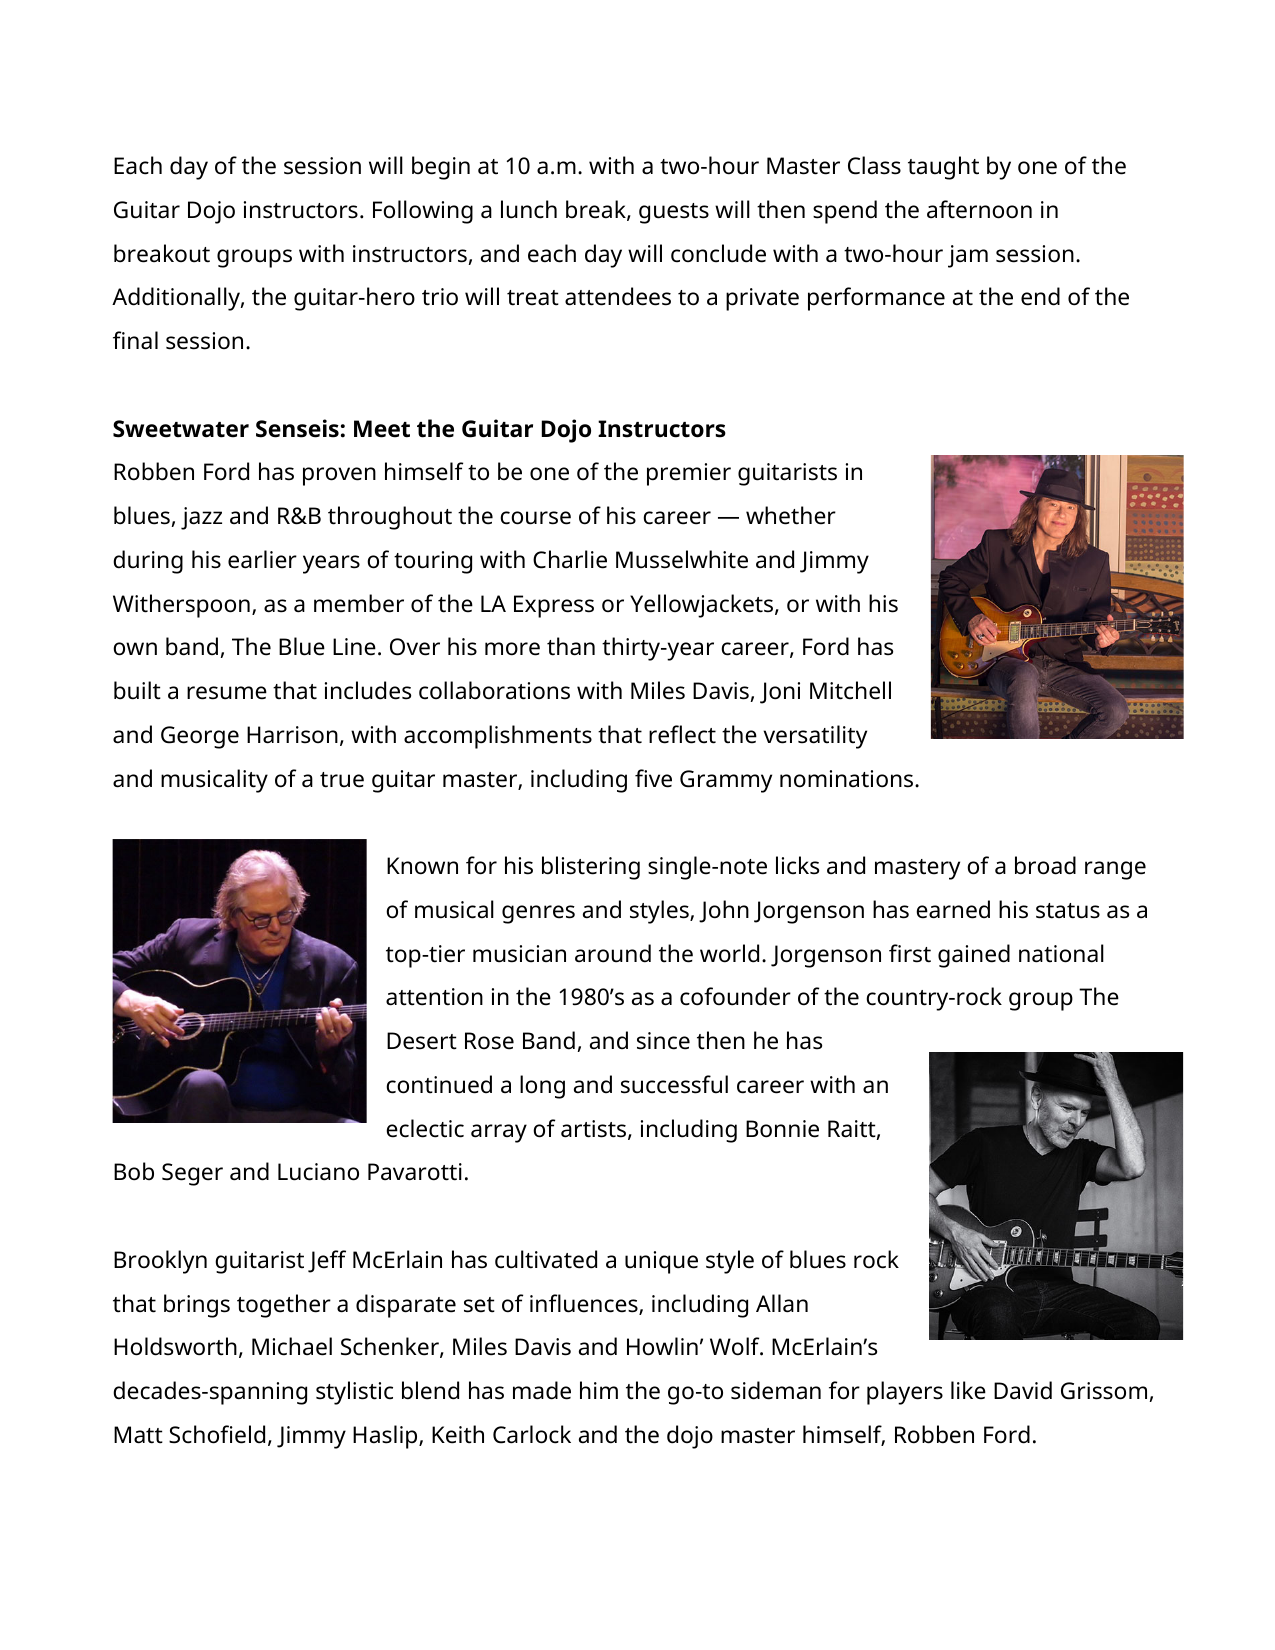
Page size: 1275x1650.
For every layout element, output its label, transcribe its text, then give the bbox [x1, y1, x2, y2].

picture [929, 1052, 1184, 1340]
picture [930, 455, 1184, 739]
text Sweetwater Senseis: Meet the Guitar Dojo Instructors Robben Ford has proven himself to be one of the premier guitarists in blues, jazz and R&B throughout the course of his career — whether during his earlier years of touring with Charlie Musselwhite and Jimmy Witherspoon, as a member of the LA Express or Yellowjackets, or with his own band, The Blue Line. Over his more than thirty-year career, Ford has built a resume that includes collaborations with Miles Davis, Joni Mitchell and George Harrison, with accomplishments that reflect the versatility and musicality of a true guitar master, including five Grammy nominations. [112, 412, 1162, 794]
text Each day of the session will begin at 10 a.m. with a two-hour Master Class taught by one of the Guitar Dojo instructors. Following a lunch break, guests will then spend the afternoon in breakout groups with instructors, and each day will conclude with a two-hour jam session. Additionally, the guitar-hero trio will treat attendees to a private performance at the end of the final session. [112, 150, 1162, 356]
text Known for his blistering single-note licks and mastery of a broad range of musical genres and styles, John Jorgenson has earned his status as a top-tier musician around the world. Jorgenson first gained national attention in the 1980’s as a cofounder of the country-rock group The Desert Rose Band, and since then he has continued a long and successful career with an eclectic array of artists, including Bonnie Raitt, Bob Seger and Luciano Pavarotti. [112, 850, 1162, 1187]
text Brooklyn guitarist Jeff McErlain has cultivated a unique style of blues rock that brings together a disparate set of influences, including Allan Holdsworth, Michael Schenker, Miles Davis and Howlin’ Wolf. McErlain’s decades-spanning stylistic blend has made him the go-to sideman for players like David Grissom, Matt Schofield, Jimmy Haslip, Keith Carlock and the dojo master himself, Robben Ford. [112, 1244, 1162, 1450]
picture [112, 839, 367, 1123]
